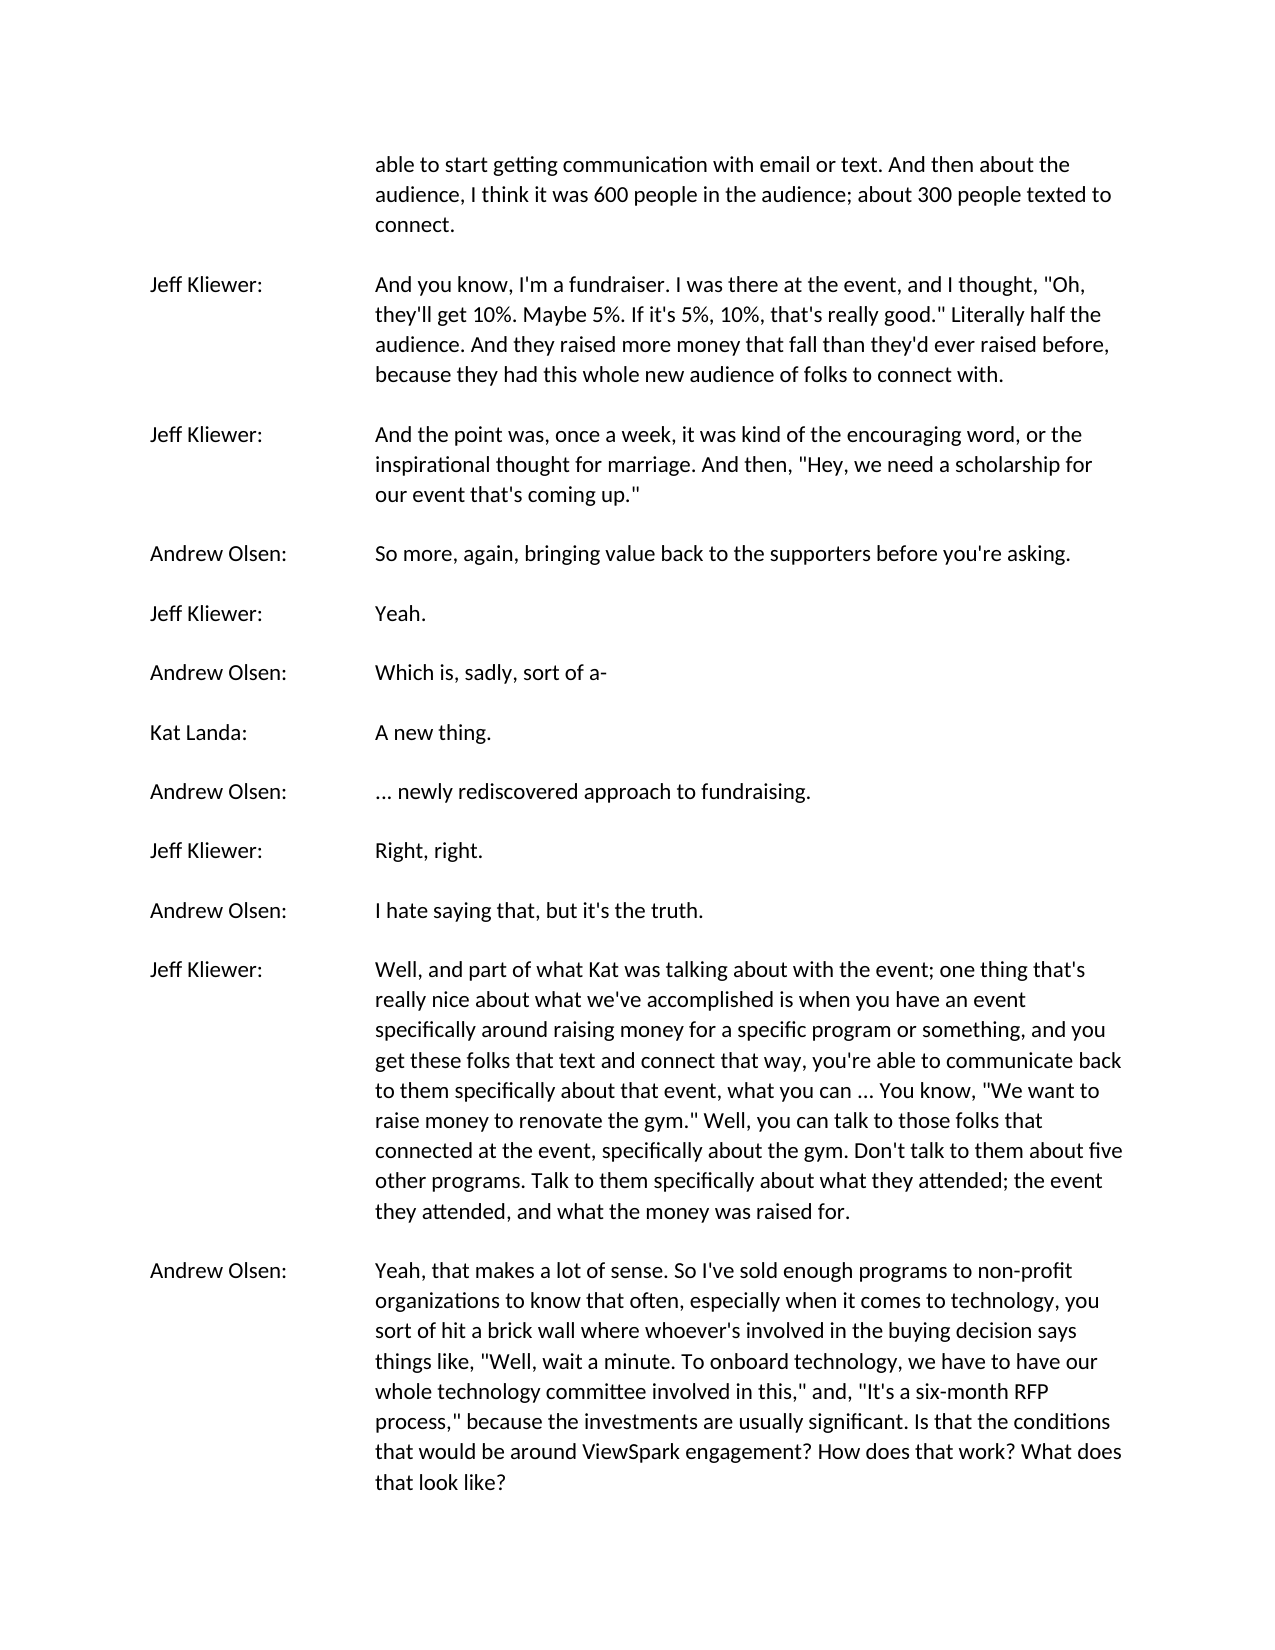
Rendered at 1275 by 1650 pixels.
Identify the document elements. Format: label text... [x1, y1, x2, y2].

text Andrew Olsen: I hate saying that, but it's the truth. [150, 896, 1125, 924]
text Jeff Kliewer: And you know, I'm a fundraiser. I was there at the event, and I thought, "Oh, they'll get 10%. Maybe 5%. If it's 5%, 10%, that's really good." Literally half the audience. And they raised more money that fall than they'd ever raised before, because they had this whole new audience of folks to connect with. [150, 270, 1125, 388]
text Andrew Olsen: Which is, sadly, sort of a- [150, 658, 1125, 686]
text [150, 150, 1125, 238]
text Jeff Kliewer: And the point was, once a week, it was kind of the encouraging word, or the inspirational thought for marriage. And then, "Hey, we need a scholarship for our event that's coming up." [150, 420, 1125, 508]
text Andrew Olsen: So more, again, bringing value back to the supporters before you're asking. [150, 539, 1125, 568]
text Jeff Kliewer: Right, right. [150, 836, 1125, 864]
text Andrew Olsen: Yeah, that makes a lot of sense. So I've sold enough programs to non-profit organizations to know that often, especially when it comes to technology, you sort of hit a brick wall where whoever's involved in the buying decision says things like, "Well, wait a minute. To onboard technology, we have to have our whole technology committee involved in this," and, "It's a six-month RFP process," because the investments are usually significant. Is that the conditions that would be around ViewSpark engagement? How does that work? What does that look like? [150, 1256, 1125, 1496]
text Kat Landa: A new thing. [150, 718, 1125, 746]
text Jeff Kliewer: Well, and part of what Kat was talking about with the event; one thing that's really nice about what we've accomplished is when you have an event specifically around raising money for a specific program or something, and you get these folks that text and connect that way, you're able to communicate back to them specifically about that event, what you can ... You know, "We want to raise money to renovate the gym." Well, you can talk to those folks that connected at the event, specifically about the gym. Don't talk to them about five other programs. Talk to them specifically about what they attended; the event they attended, and what the money was raised for. [150, 955, 1125, 1225]
text Jeff Kliewer: Yeah. [150, 599, 1125, 627]
text Andrew Olsen: ... newly rediscovered approach to fundraising. [150, 777, 1125, 805]
